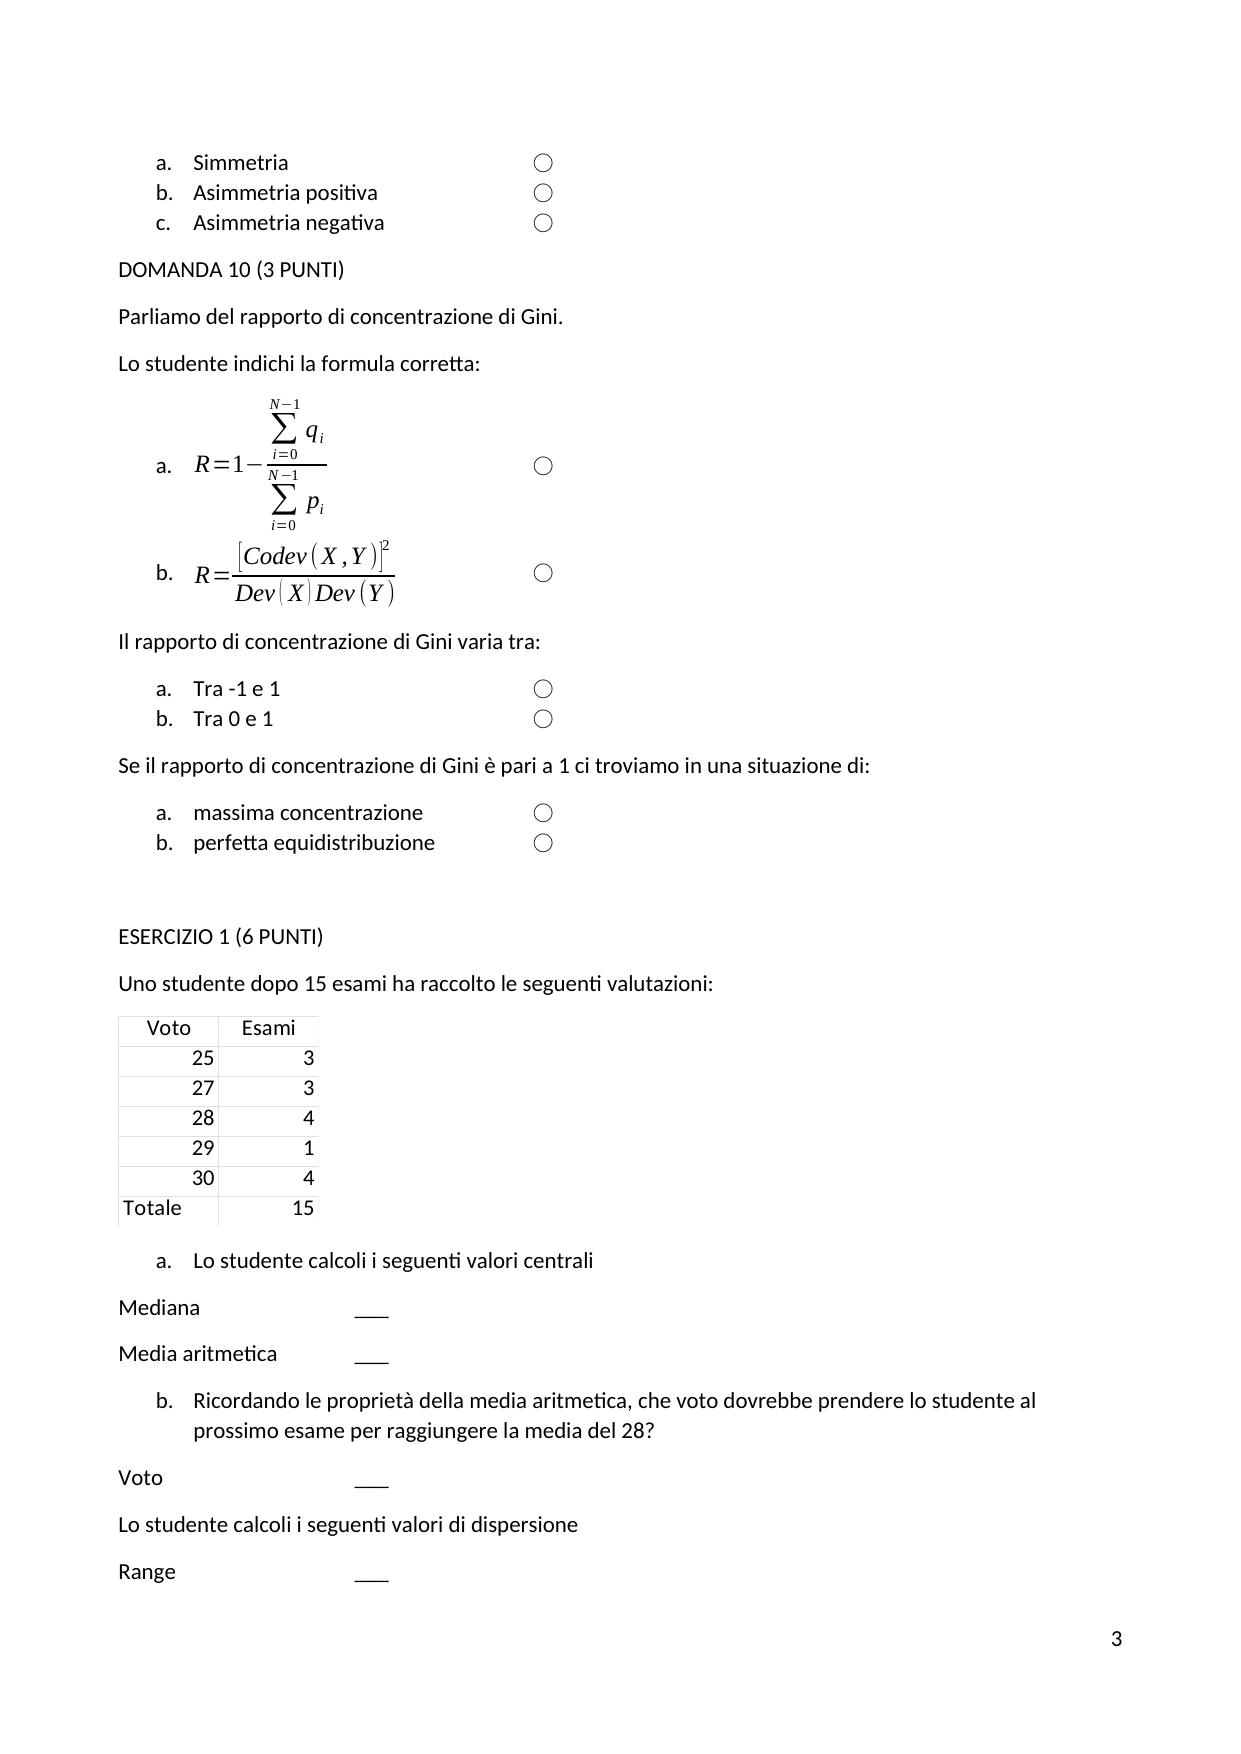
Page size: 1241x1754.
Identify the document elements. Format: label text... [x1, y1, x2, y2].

text Se il rapporto di concentrazione di Gini è pari a 1 ci troviamo in una situazione di: [118, 751, 1122, 779]
text DOMANDA 10 (3 PUNTI) [118, 255, 1122, 283]
text ESERCIZIO 1 (6 PUNTI) [118, 922, 1122, 950]
text Lo studente calcoli i seguenti valori di dispersione [118, 1510, 1122, 1538]
text Lo studente indichi la formula corretta: [118, 349, 1122, 377]
list Simmetria ⃝ [156, 148, 1122, 176]
text Range ___ [118, 1557, 1122, 1585]
list Tra 0 e 1 ⃝ [156, 704, 1122, 732]
text Voto ___ [118, 1463, 1122, 1491]
text Parliamo del rapporto di concentrazione di Gini. [118, 302, 1122, 330]
text Il rapporto di concentrazione di Gini varia tra: [118, 627, 1122, 655]
list Lo studente calcoli i seguenti valori centrali [156, 1246, 1122, 1274]
list ⃝ [156, 396, 1122, 534]
text Mediana ___ [118, 1293, 1122, 1321]
list Asimmetria negativa ⃝ [156, 208, 1122, 236]
list Asimmetria positiva ⃝ [156, 178, 1122, 206]
list ⃝ [156, 536, 1122, 608]
text Media aritmetica ___ [118, 1339, 1122, 1367]
list Tra -1 e 1 ⃝ [156, 674, 1122, 702]
list massima concentrazione ⃝ [156, 798, 1122, 826]
list Ricordando le proprietà della media aritmetica, che voto dovrebbe prendere lo studente al prossimo esame per raggiungere la media del 28? [156, 1386, 1122, 1444]
list perfetta equidistribuzione ⃝ [156, 828, 1122, 856]
text Uno studente dopo 15 esami ha raccolto le seguenti valutazioni: [118, 969, 1122, 997]
